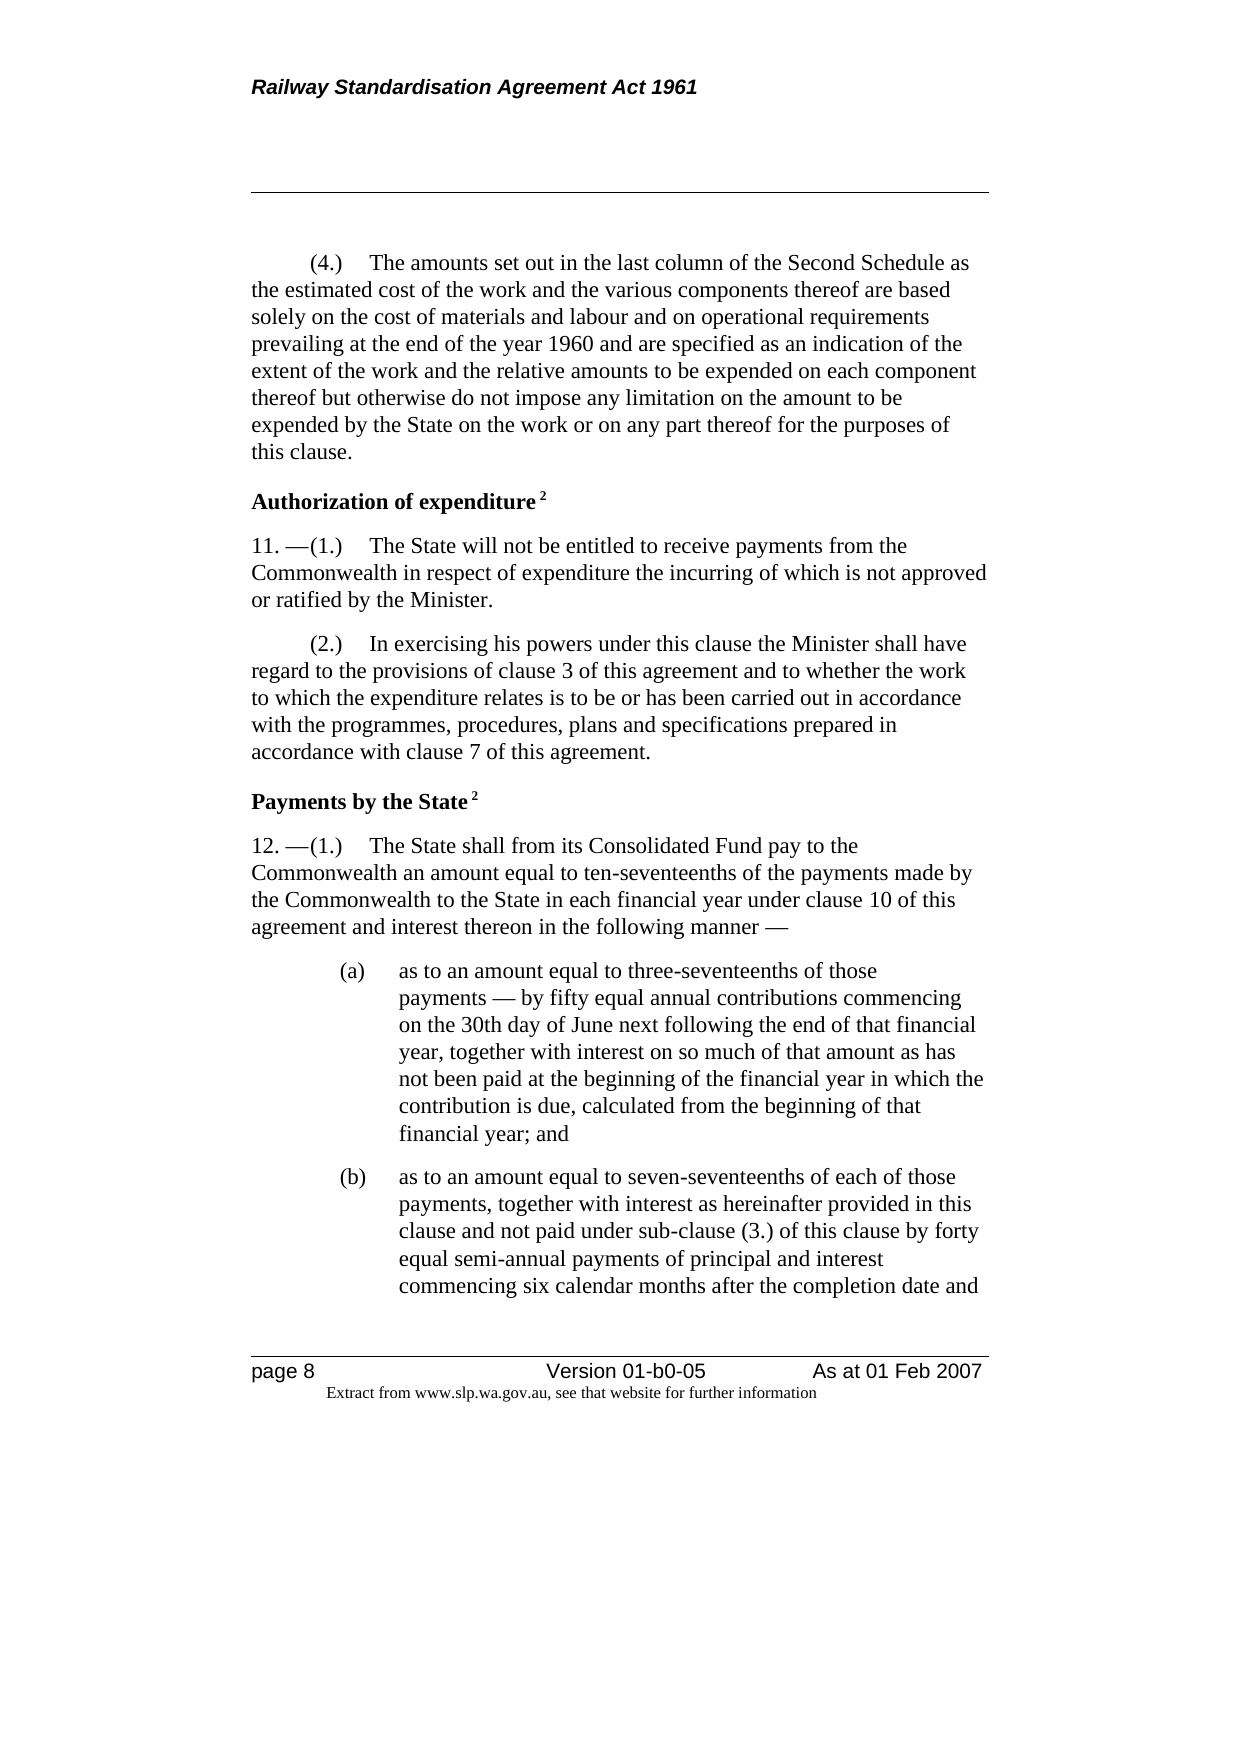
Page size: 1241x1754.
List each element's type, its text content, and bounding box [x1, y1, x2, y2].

text (4.) The amounts set out in the last column of the Second Schedule as the estimated cost of the work and the various components thereof are based solely on the cost of materials and labour and on operational requirements prevailing at the end of the year 1960 and are specified as an indication of the extent of the work and the relative amounts to be expended on each component thereof but otherwise do not impose any limitation on the amount to be expended by the State on the work or on any part thereof for the purposes of this clause. [251, 248, 989, 465]
text Authorization of expenditure 2 [251, 488, 989, 515]
text (2.) In exercising his powers under this clause the Minister shall have regard to the provisions of clause 3 of this agreement and to whether the work to which the expenditure relates is to be or has been carried out in accordance with the programmes, procedures, plans and specifications prepared in accordance with clause 7 of this agreement. [251, 629, 989, 765]
text (a) as to an amount equal to three-seventeenths of those payments — by fifty equal annual contributions commencing on the 30th day of June next following the end of that financial year, together with interest on so much of that amount as has not been paid at the beginning of the financial year in which the contribution is due, calculated from the beginning of that financial year; and [251, 956, 989, 1146]
text 12. — (1.) The State shall from its Consolidated Fund pay to the Commonwealth an amount equal to ten-seventeenths of the payments made by the Commonwealth to the State in each financial year under clause 10 of this agreement and interest thereon in the following manner — [251, 831, 989, 940]
text 11. — (1.) The State will not be entitled to receive payments from the Commonwealth in respect of expenditure the incurring of which is not approved or ratified by the Minister. [251, 531, 989, 613]
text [251, 1163, 989, 1298]
text Payments by the State 2 [251, 788, 989, 815]
